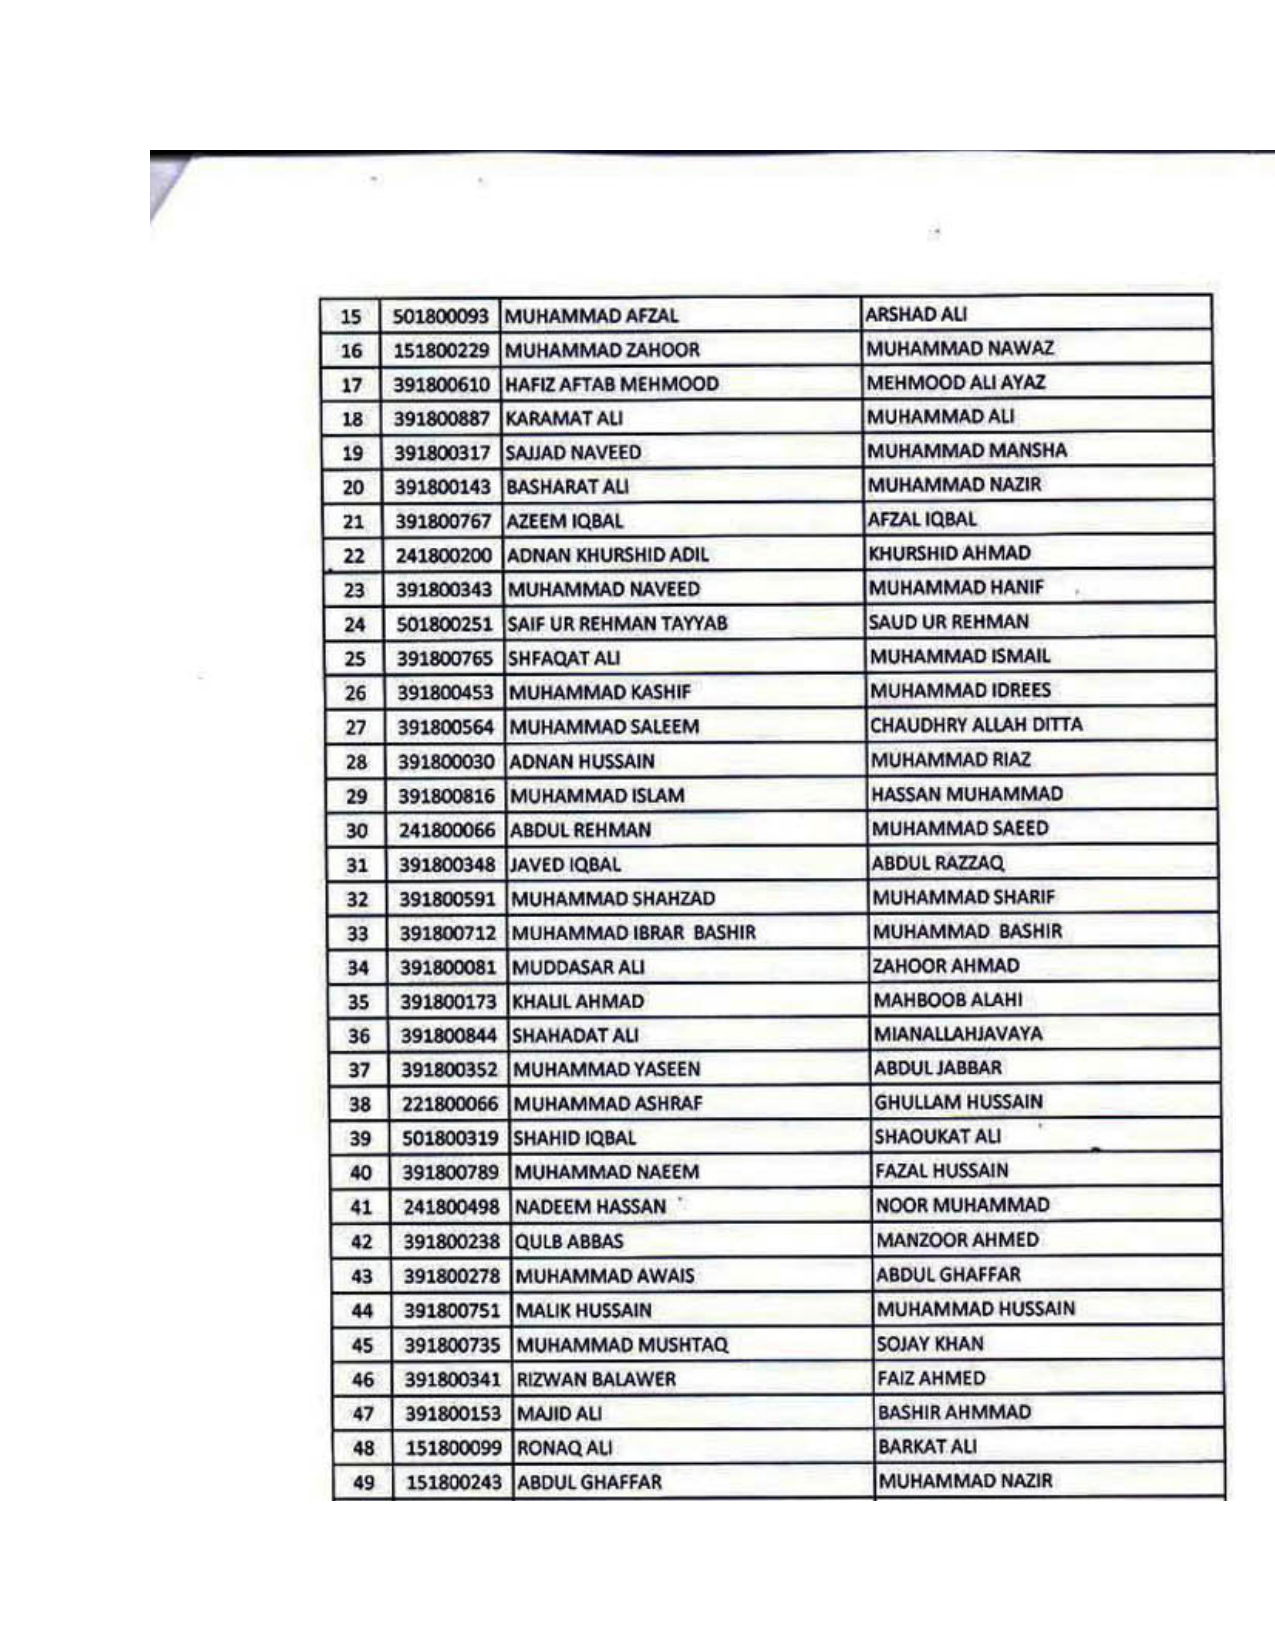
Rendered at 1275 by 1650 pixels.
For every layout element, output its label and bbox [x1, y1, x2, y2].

picture [150, 150, 1275, 1501]
